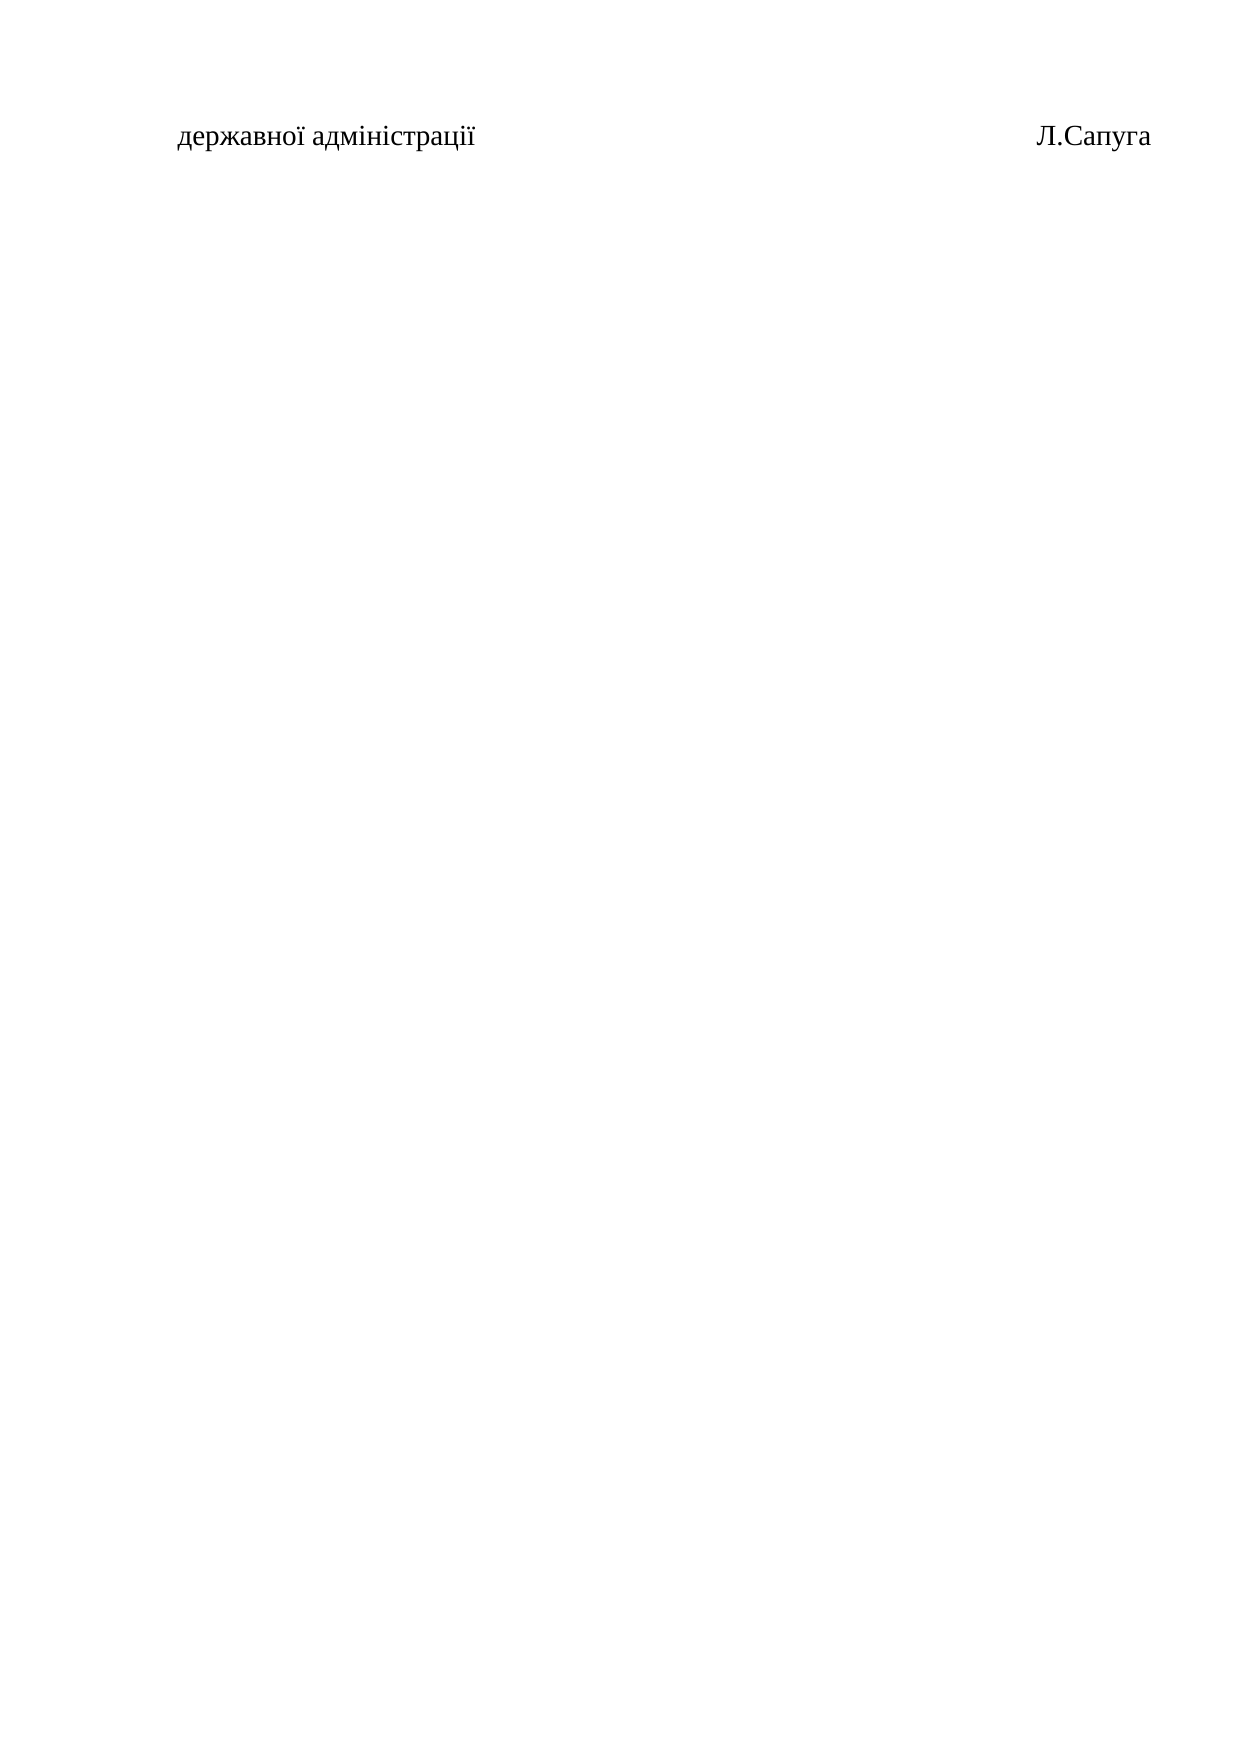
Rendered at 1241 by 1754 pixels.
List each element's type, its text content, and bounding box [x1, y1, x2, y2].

text державної адміністрації Л.Сапуга [177, 118, 1181, 152]
